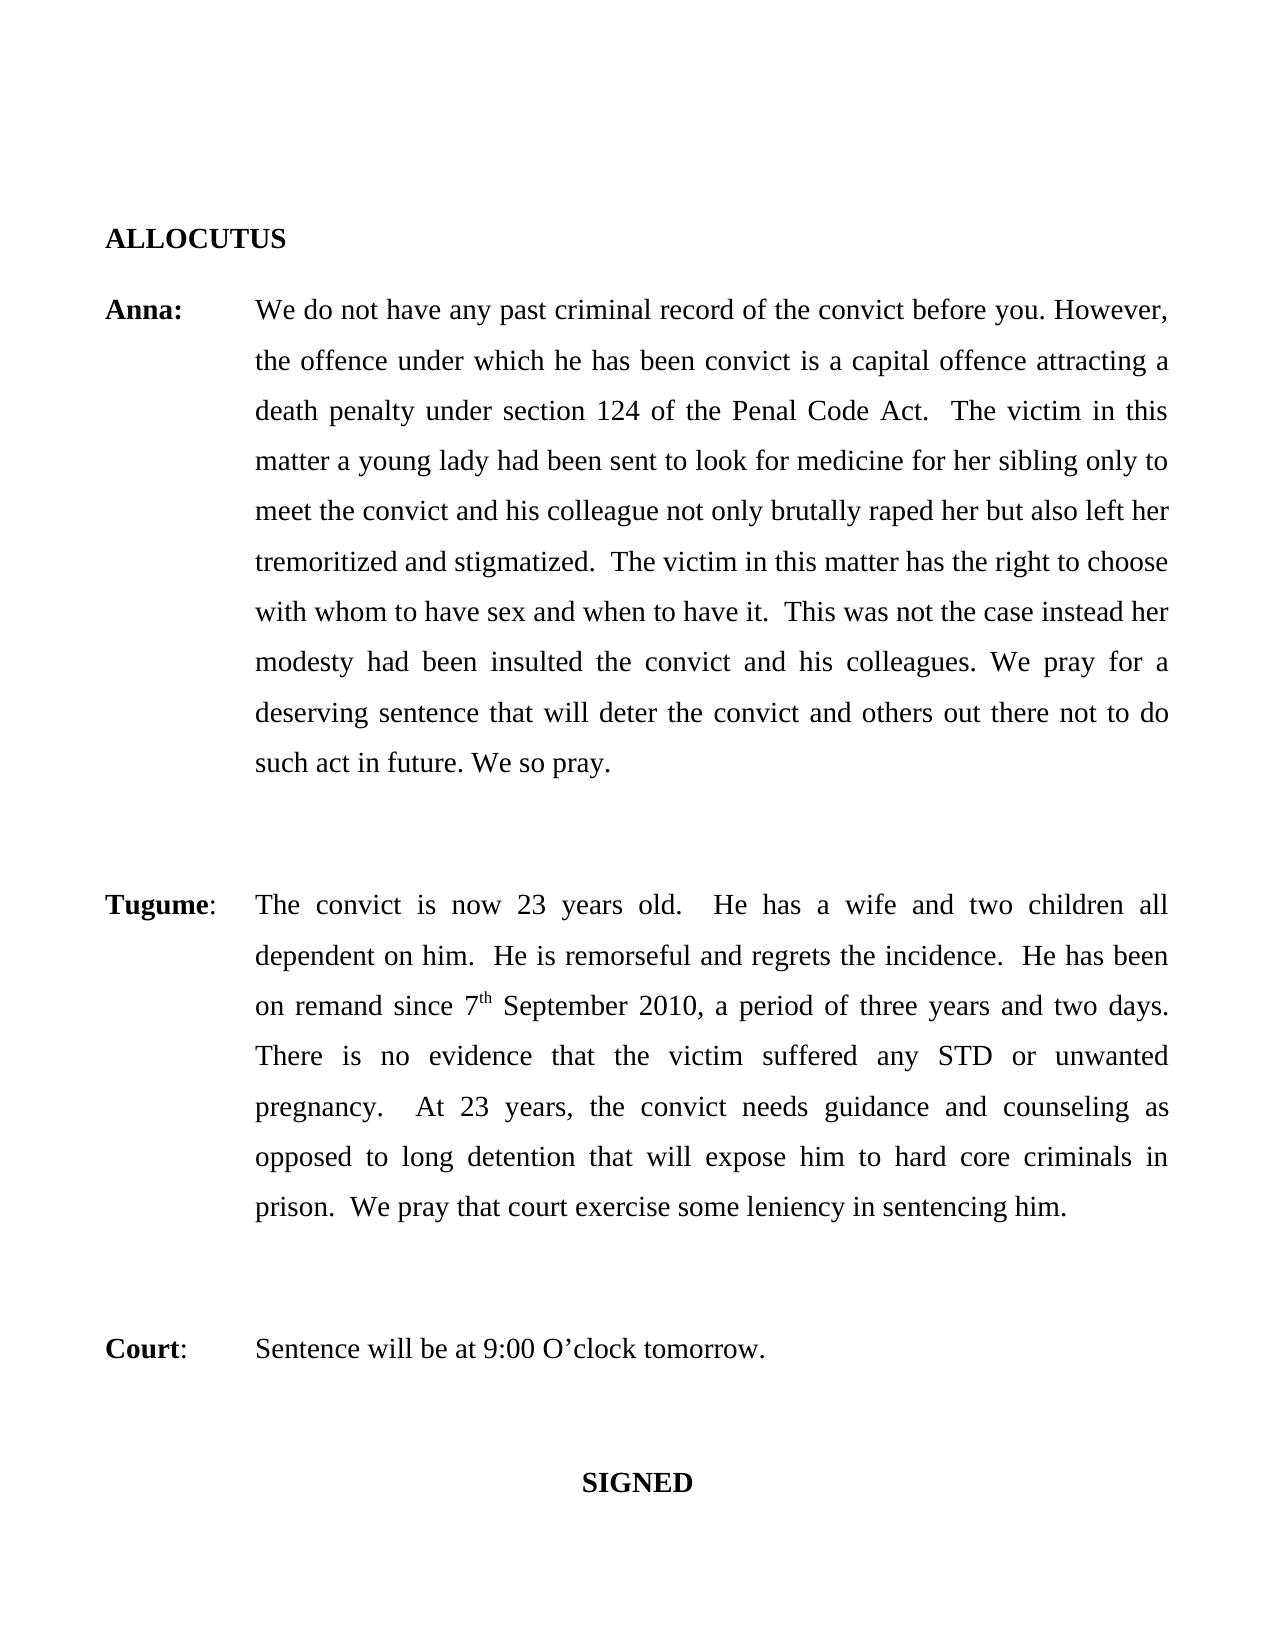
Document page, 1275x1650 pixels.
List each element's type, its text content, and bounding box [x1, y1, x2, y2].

text Anna: We do not have any past criminal record of the convict before you. However, the offence under which he has been convict is a capital offence attracting a death penalty under section 124 of the Penal Code Act. The victim in this matter a young lady had been sent to look for medicine for her sibling only to meet the convict and his colleague not only brutally raped her but also left her tremoritized and stigmatized. The victim in this matter has the right to choose with whom to have sex and when to have it. This was not the case instead her modesty had been insulted the convict and his colleagues. We pray for a deserving sentence that will deter the convict and others out there not to do such act in future. We so pray. [105, 292, 1170, 779]
text ALLOCUTUS [105, 221, 1170, 255]
text Tugume: The convict is now 23 years old. He has a wife and two children all dependent on him. He is remorseful and regrets the incidence. He has been on remand since 7th September 2010, a period of three years and two days. There is no evidence that the victim suffered any STD or unwanted pregnancy. At 23 years, the convict needs guidance and counseling as opposed to long detention that will expose him to hard core criminals in prison. We pray that court exercise some leniency in sentencing him. [105, 887, 1170, 1223]
text SIGNED [105, 1466, 1170, 1499]
text Court: Sentence will be at 9:00 O’clock tomorrow. [105, 1332, 1170, 1365]
